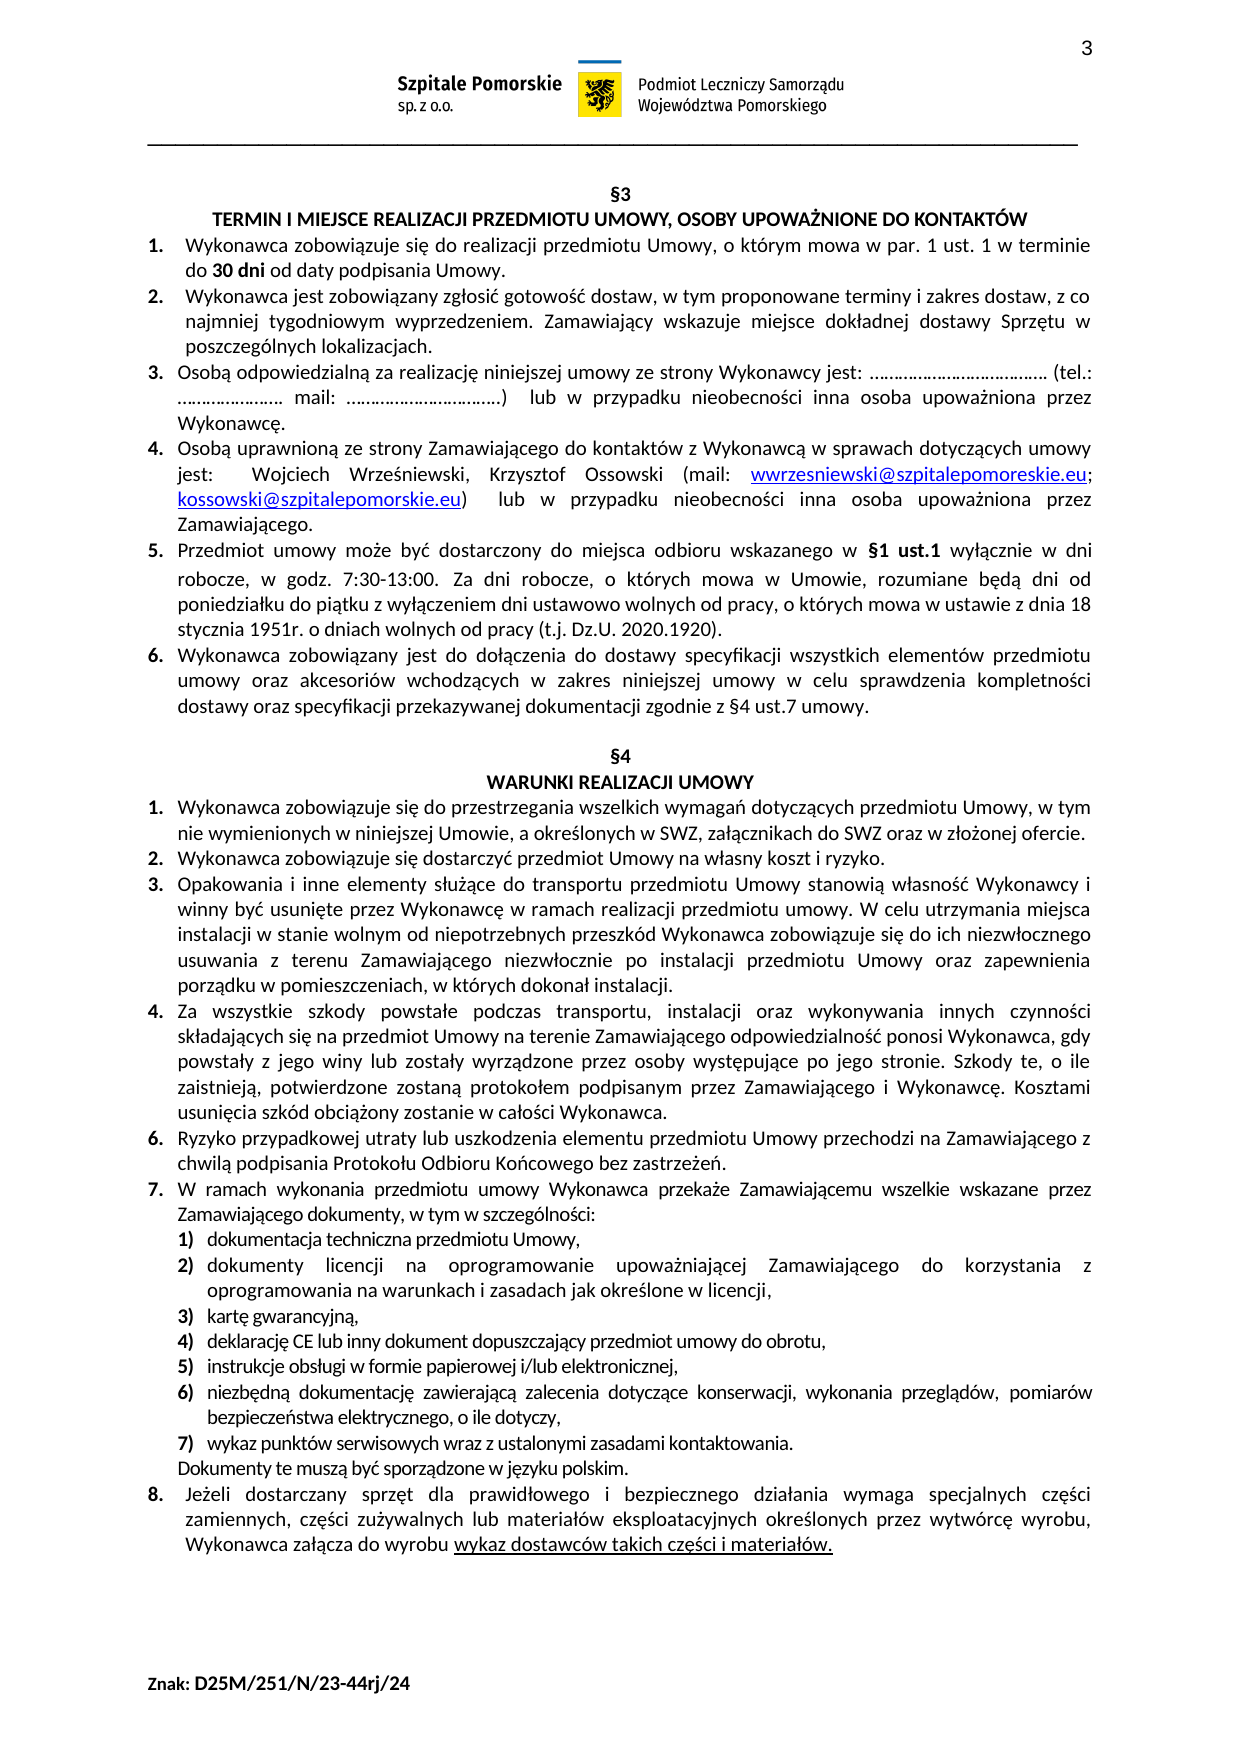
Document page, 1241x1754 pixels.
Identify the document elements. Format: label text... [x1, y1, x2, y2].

list Za wszystkie szkody powstałe podczas transportu, instalacji oraz wykonywania innych czynności składających się na przedmiot Umowy na terenie Zamawiającego odpowiedzialność ponosi Wykonawca, gdy powstały z jego winy lub zostały wyrządzone przez osoby występujące po jego stronie. Szkody te, o ile zaistnieją, potwierdzone zostaną protokołem podpisanym przez Zamawiającego i Wykonawcę. Kosztami usunięcia szkód obciążony zostanie w całości Wykonawca. [148, 998, 1092, 1125]
list Wykonawca zobowiązany jest do dołączenia do dostawy specyfikacji wszystkich elementów przedmiotu umowy oraz akcesoriów wchodzących w zakres niniejszej umowy w celu sprawdzenia kompletności dostawy oraz specyfikacji przekazywanej dokumentacji zgodnie z §4 ust.7 umowy. [148, 642, 1092, 718]
list Jeżeli dostarczany sprzęt dla prawidłowego i bezpiecznego działania wymaga specjalnych części zamiennych, części zużywalnych lub materiałów eksploatacyjnych określonych przez wytwórcę wyrobu, Wykonawca załącza do wyrobu wykaz dostawców takich części i materiałów. [148, 1481, 1092, 1557]
list Wykonawca zobowiązuje się do przestrzegania wszelkich wymagań dotyczących przedmiotu Umowy, w tym nie wymienionych w niniejszej Umowie, a określonych w SWZ, załącznikach do SWZ oraz w złożonej ofercie. [148, 794, 1092, 845]
list Osobą odpowiedzialną za realizację niniejszej umowy ze strony Wykonawcy jest: ………………………………. (tel.: …………………. mail: …………………………..) lub w przypadku nieobecności inna osoba upoważniona przez Wykonawcę. [148, 359, 1092, 435]
list Wykonawca zobowiązuje się dostarczyć przedmiot Umowy na własny koszt i ryzyko. [148, 845, 1092, 871]
list instrukcje obsługi w formie papierowej i/lub elektronicznej, [177, 1354, 1092, 1379]
text Dokumenty te muszą być sporządzone w języku polskim. [148, 1455, 1092, 1481]
list wykaz punktów serwisowych wraz z ustalonymi zasadami kontaktowania. [177, 1430, 1092, 1455]
list Przedmiot umowy może być dostarczony do miejsca odbioru wskazanego w §1 ust.1 wyłącznie w dni robocze, w godz. 7:30-13:00. Za dni robocze, o których mowa w Umowie, rozumiane będą dni od poniedziałku do piątku z wyłączeniem dni ustawowo wolnych od pracy, o których mowa w ustawie z dnia 18 stycznia 1951r. o dniach wolnych od pracy (t.j. Dz.U. 2020.1920). [148, 537, 1092, 642]
list deklarację CE lub inny dokument dopuszczający przedmiot umowy do obrotu, [177, 1328, 1092, 1354]
list Wykonawca zobowiązuje się do realizacji przedmiotu Umowy, o którym mowa w par. 1 ust. 1 w terminie do 30 dni od daty podpisania Umowy. [148, 232, 1092, 283]
text TERMIN I MIEJSCE REALIZACJI PRZEDMIOTU UMOWY, OSOBY UPOWAŻNIONE DO KONTAKTÓW [148, 207, 1092, 232]
text §4 [148, 744, 1092, 769]
list Wykonawca jest zobowiązany zgłosić gotowość dostaw, w tym proponowane terminy i zakres dostaw, z co najmniej tygodniowym wyprzedzeniem. Zamawiający wskazuje miejsce dokładnej dostawy Sprzętu w poszczególnych lokalizacjach. [148, 283, 1092, 359]
list Opakowania i inne elementy służące do transportu przedmiotu Umowy stanowią własność Wykonawcy i winny być usunięte przez Wykonawcę w ramach realizacji przedmiotu umowy. W celu utrzymania miejsca instalacji w stanie wolnym od niepotrzebnych przeszkód Wykonawca zobowiązuje się do ich niezwłocznego usuwania z terenu Zamawiającego niezwłocznie po instalacji przedmiotu Umowy oraz zapewnienia porządku w pomieszczeniach, w których dokonał instalacji. [148, 871, 1092, 998]
list Ryzyko przypadkowej utraty lub uszkodzenia elementu przedmiotu Umowy przechodzi na Zamawiającego z chwilą podpisania Protokołu Odbioru Końcowego bez zastrzeżeń. [148, 1125, 1092, 1176]
list niezbędną dokumentację zawierającą zalecenia dotyczące konserwacji, wykonania przeglądów, pomiarów bezpieczeństwa elektrycznego, o ile dotyczy, [177, 1379, 1092, 1430]
list W ramach wykonania przedmiotu umowy Wykonawca przekaże Zamawiającemu wszelkie wskazane przez Zamawiającego dokumenty, w tym w szczególności: [148, 1176, 1092, 1227]
list dokumenty licencji na oprogramowanie upoważniającej Zamawiającego do korzystania z oprogramowania na warunkach i zasadach jak określone w licencji, [177, 1252, 1092, 1303]
text WARUNKI REALIZACJI UMOWY [148, 769, 1092, 794]
list kartę gwarancyjną, [177, 1303, 1092, 1328]
picture [396, 59, 844, 119]
list dokumentacja techniczna przedmiotu Umowy, [177, 1227, 1092, 1252]
list Osobą uprawnioną ze strony Zamawiającego do kontaktów z Wykonawcą w sprawach dotyczących umowy jest: Wojciech Wrześniewski, Krzysztof Ossowski (mail: wwrzesniewski@szpitalepomoreskie.eu; kossowski@szpitalepomorskie.eu) lub w przypadku nieobecności inna osoba upoważniona przez Zamawiającego. [148, 435, 1092, 537]
text §3 [148, 181, 1092, 207]
